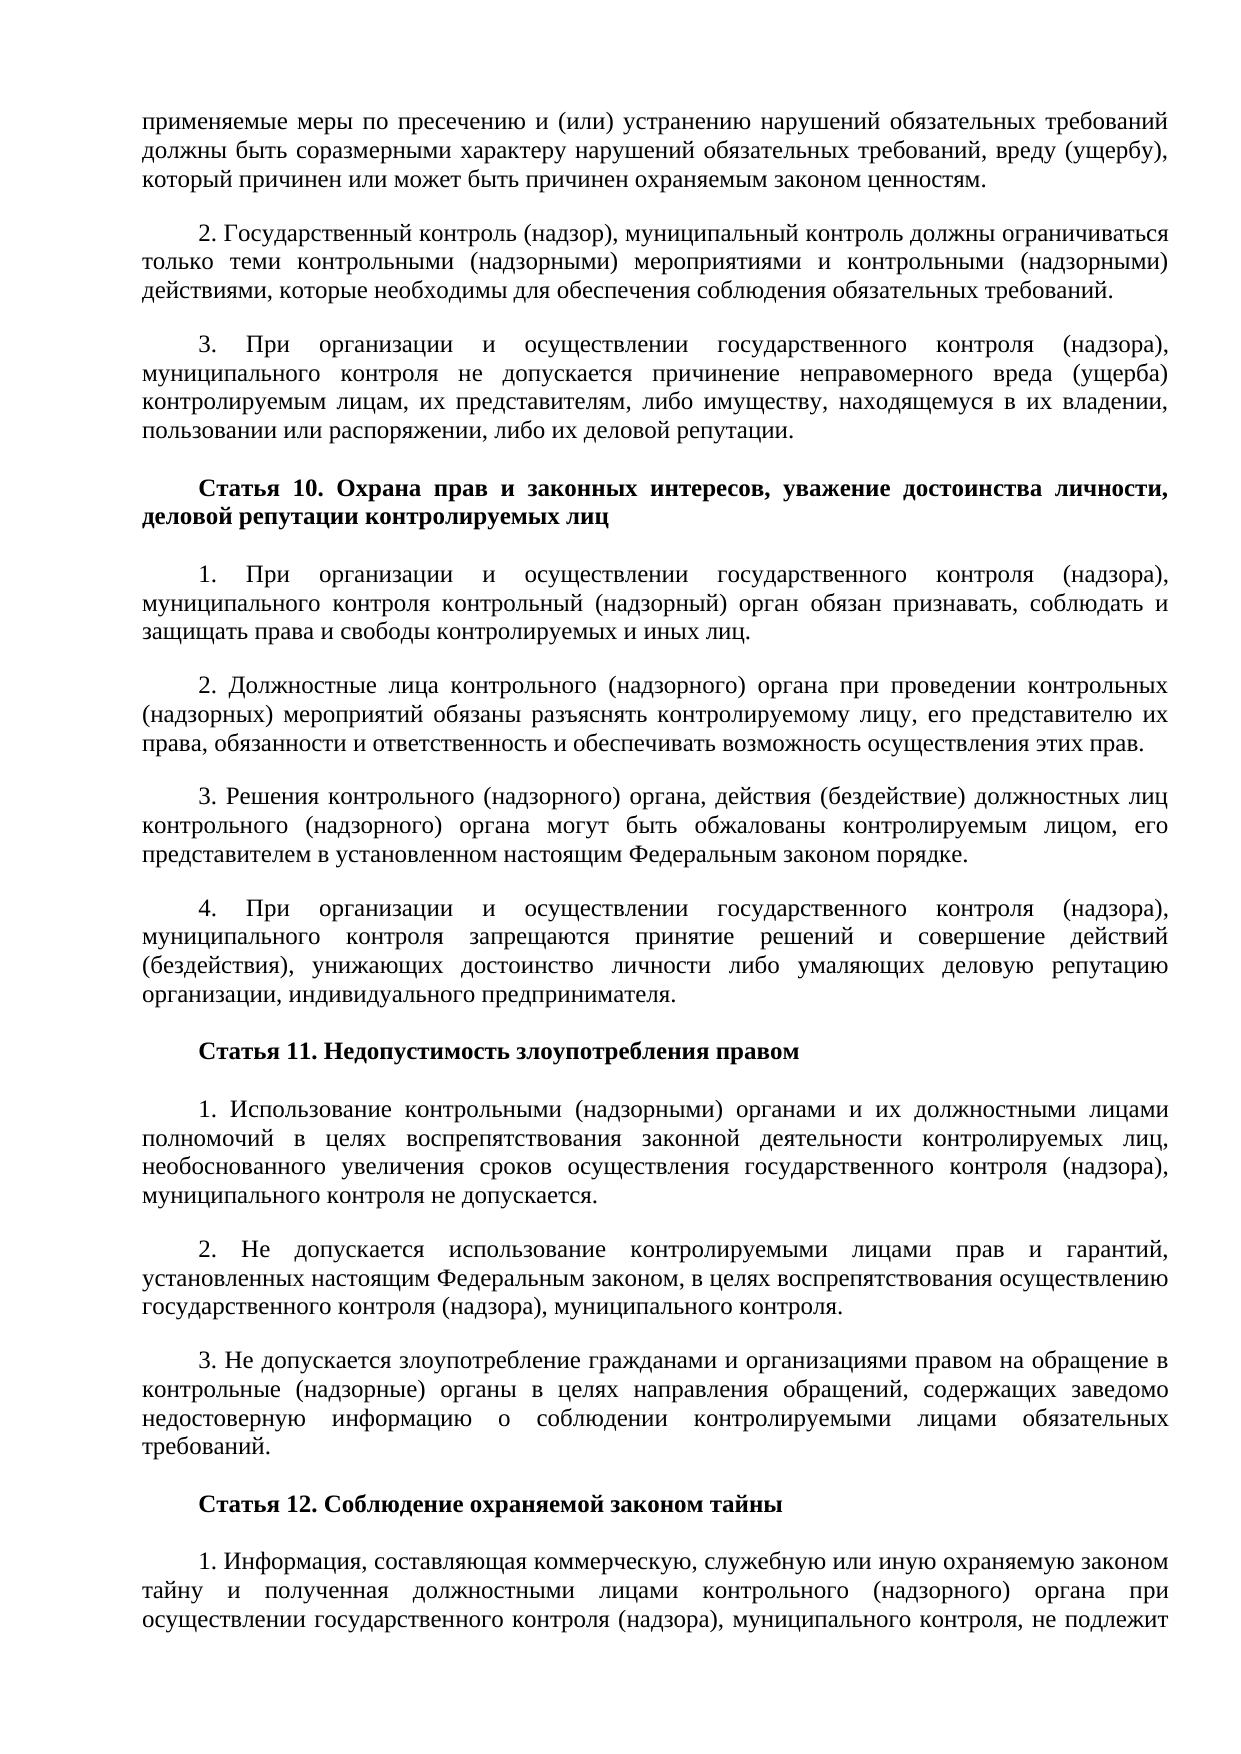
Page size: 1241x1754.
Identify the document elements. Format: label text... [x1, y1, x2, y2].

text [142, 1546, 1169, 1633]
title Статья 10. Охрана прав и законных интересов, уважение достоинства личности, деловой репутации контролируемых лиц [142, 473, 1169, 530]
text 2. Государственный контроль (надзор), муниципальный контроль должны ограничиваться только теми контрольными (надзорными) мероприятиями и контрольными (надзорными) действиями, которые необходимы для обеспечения соблюдения обязательных требований. [142, 218, 1169, 304]
title Статья 12. Соблюдение охраняемой законом тайны [142, 1489, 1169, 1518]
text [142, 106, 1169, 193]
text 1. Использование контрольными (надзорными) органами и их должностными лицами полномочий в целях воспрепятствования законной деятельности контролируемых лиц, необоснованного увеличения сроков осуществления государственного контроля (надзора), муниципального контроля не допускается. [142, 1094, 1169, 1209]
text 2. Должностные лица контрольного (надзорного) органа при проведении контрольных (надзорных) мероприятий обязаны разъяснять контролируемому лицу, его представителю их права, обязанности и ответственность и обеспечивать возможность осуществления этих прав. [142, 670, 1169, 756]
title Статья 11. Недопустимость злоупотребления правом [142, 1036, 1169, 1065]
text 3. Не допускается злоупотребление гражданами и организациями правом на обращение в контрольные (надзорные) органы в целях направления обращений, содержащих заведомо недостоверную информацию о соблюдении контролируемыми лицами обязательных требований. [142, 1345, 1169, 1460]
text 3. Решения контрольного (надзорного) органа, действия (бездействие) должностных лиц контрольного (надзорного) органа могут быть обжалованы контролируемым лицом, его представителем в установленном настоящим Федеральным законом порядке. [142, 781, 1169, 868]
text 1. При организации и осуществлении государственного контроля (надзора), муниципального контроля контрольный (надзорный) орган обязан признавать, соблюдать и защищать права и свободы контролируемых и иных лиц. [142, 559, 1169, 645]
text 4. При организации и осуществлении государственного контроля (надзора), муниципального контроля запрещаются принятие решений и совершение действий (бездействия), унижающих достоинство личности либо умаляющих деловую репутацию организации, индивидуального предпринимателя. [142, 893, 1169, 1008]
text 2. Не допускается использование контролируемыми лицами прав и гарантий, установленных настоящим Федеральным законом, в целях воспрепятствования осуществлению государственного контроля (надзора), муниципального контроля. [142, 1234, 1169, 1320]
text 3. При организации и осуществлении государственного контроля (надзора), муниципального контроля не допускается причинение неправомерного вреда (ущерба) контролируемым лицам, их представителям, либо имуществу, находящемуся в их владении, пользовании или распоряжении, либо их деловой репутации. [142, 329, 1169, 444]
